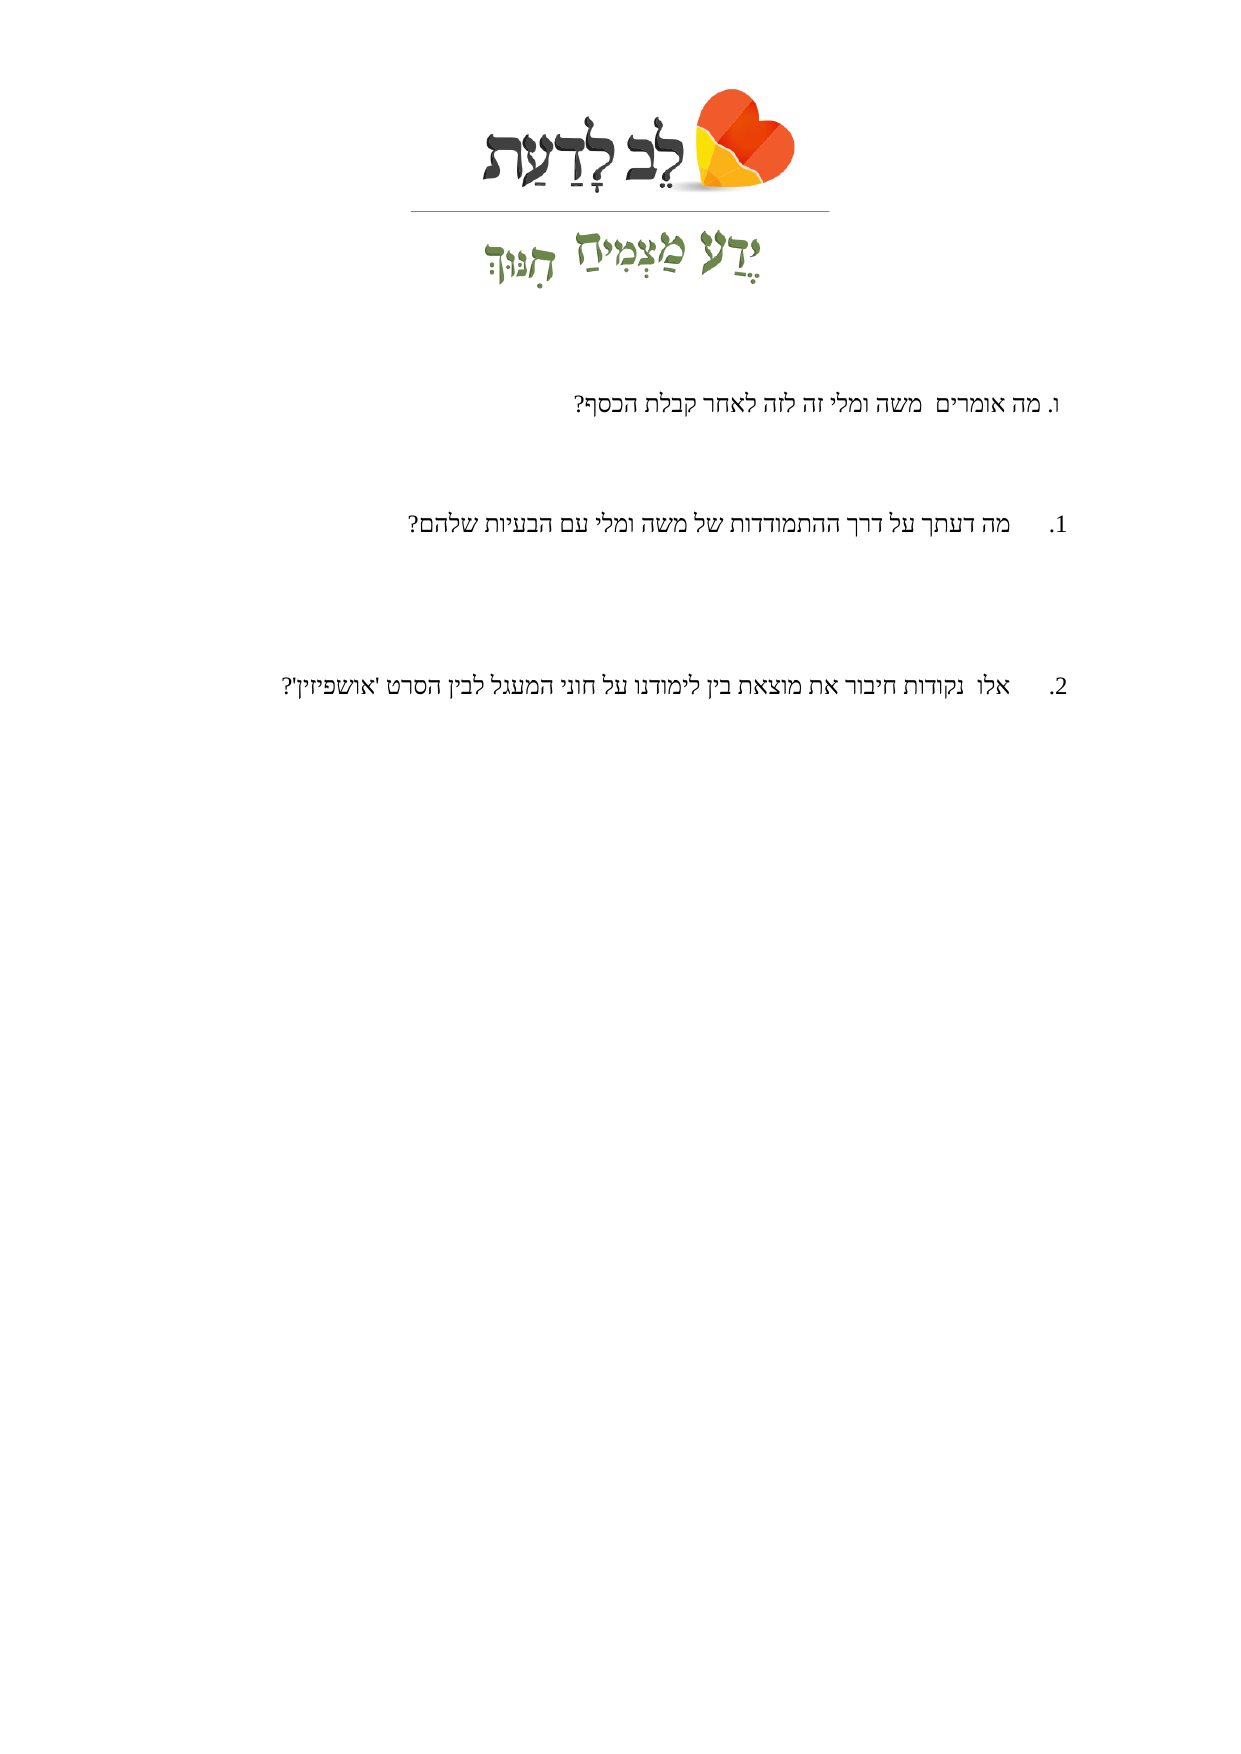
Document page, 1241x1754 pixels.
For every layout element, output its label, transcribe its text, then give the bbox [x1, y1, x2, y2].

list אלו נקודות חיבור את מוצאת בין לימודנו על חוני המעגל לבין הסרט 'אושפיזין'? [245, 671, 1049, 700]
picture [410, 78, 830, 299]
list מה דעתך על דרך ההתמודדות של משה ומלי עם הבעיות שלהם? [245, 509, 1049, 537]
text ו. מה אומרים משה ומלי זה לזה לאחר קבלת הכסף? [245, 389, 1060, 418]
